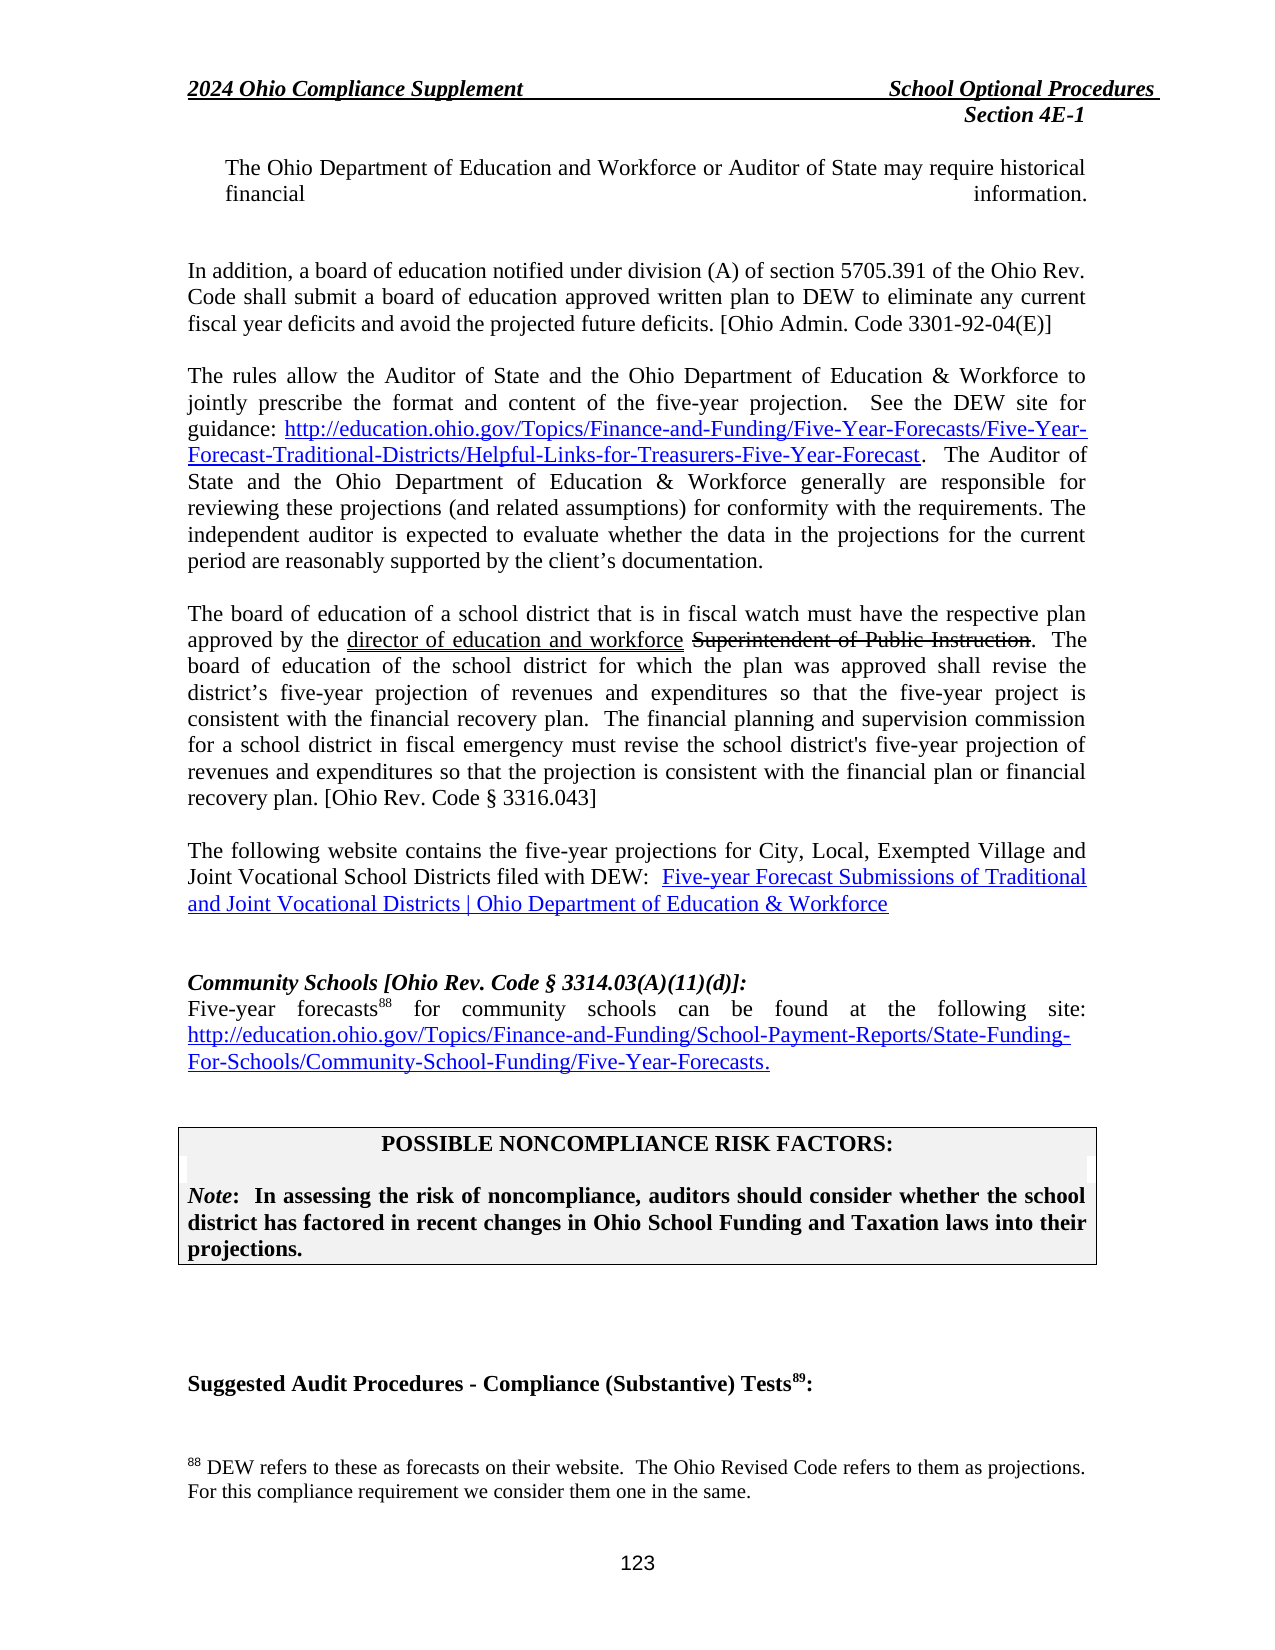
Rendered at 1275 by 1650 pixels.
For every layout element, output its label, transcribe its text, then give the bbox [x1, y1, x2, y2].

text In addition, a board of education notified under division (A) of section 5705.391 of the Ohio Rev. Code shall submit a board of education approved written plan to DEW to eliminate any current fiscal year deficits and avoid the projected future deficits. [Ohio Admin. Code 3301-92-04(E)] [187, 257, 1087, 336]
text Suggested Audit Procedures - Compliance (Substantive) Tests: [187, 1370, 1087, 1397]
text Community Schools [Ohio Rev. Code § 3314.03(A)(11)(d)]: [187, 969, 1087, 995]
text The following website contains the five-year projections for City, Local, Exempted Village and Joint Vocational School Districts filed with DEW: Five-year Forecast Submissions of Traditional and Joint Vocational Districts | Ohio Department of Education & Workforce [187, 837, 1087, 916]
text The rules allow the Auditor of State and the Ohio Department of Education & Workforce to jointly prescribe the format and content of the five-year projection. See the DEW site for guidance: http://education.ohio.gov/Topics/Finance-and-Funding/Five-Year-Forecasts/Five-Year-Forecast-Traditional-Districts/Helpful-Links-for-Treasurers-Five-Year-Forecast. The Auditor of State and the Ohio Department of Education & Workforce generally are responsible for reviewing these projections (and related assumptions) for conformity with the requirements. The independent auditor is expected to evaluate whether the data in the projections for the current period are reasonably supported by the client’s documentation. [187, 362, 1087, 573]
text The Ohio Department of Education and Workforce or Auditor of State may require historical financial information. [225, 154, 1087, 231]
text POSSIBLE NONCOMPLIANCE RISK FACTORS: [179, 1128, 1096, 1156]
text Note: In assessing the risk of noncompliance, auditors should consider whether the school district has factored in recent changes in Ohio School Funding and Taxation laws into their projections. [179, 1179, 1096, 1264]
text The board of education of a school district that is in fiscal watch must have the respective plan approved by the director of education and workforce Superintendent of Public Instruction. The board of education of the school district for which the plan was approved shall revise the district’s five-year projection of revenues and expenditures so that the five-year project is consistent with the financial recovery plan. The financial planning and supervision commission for a school district in fiscal emergency must revise the school district's five-year projection of revenues and expenditures so that the projection is consistent with the financial plan or financial recovery plan. [Ohio Rev. Code § 3316.043] [187, 600, 1087, 811]
text Five-year forecasts for community schools can be found at the following site: http://education.ohio.gov/Topics/Finance-and-Funding/School-Payment-Reports/State-Funding-For-Schools/Community-School-Funding/Five-Year-Forecasts. [187, 995, 1087, 1074]
